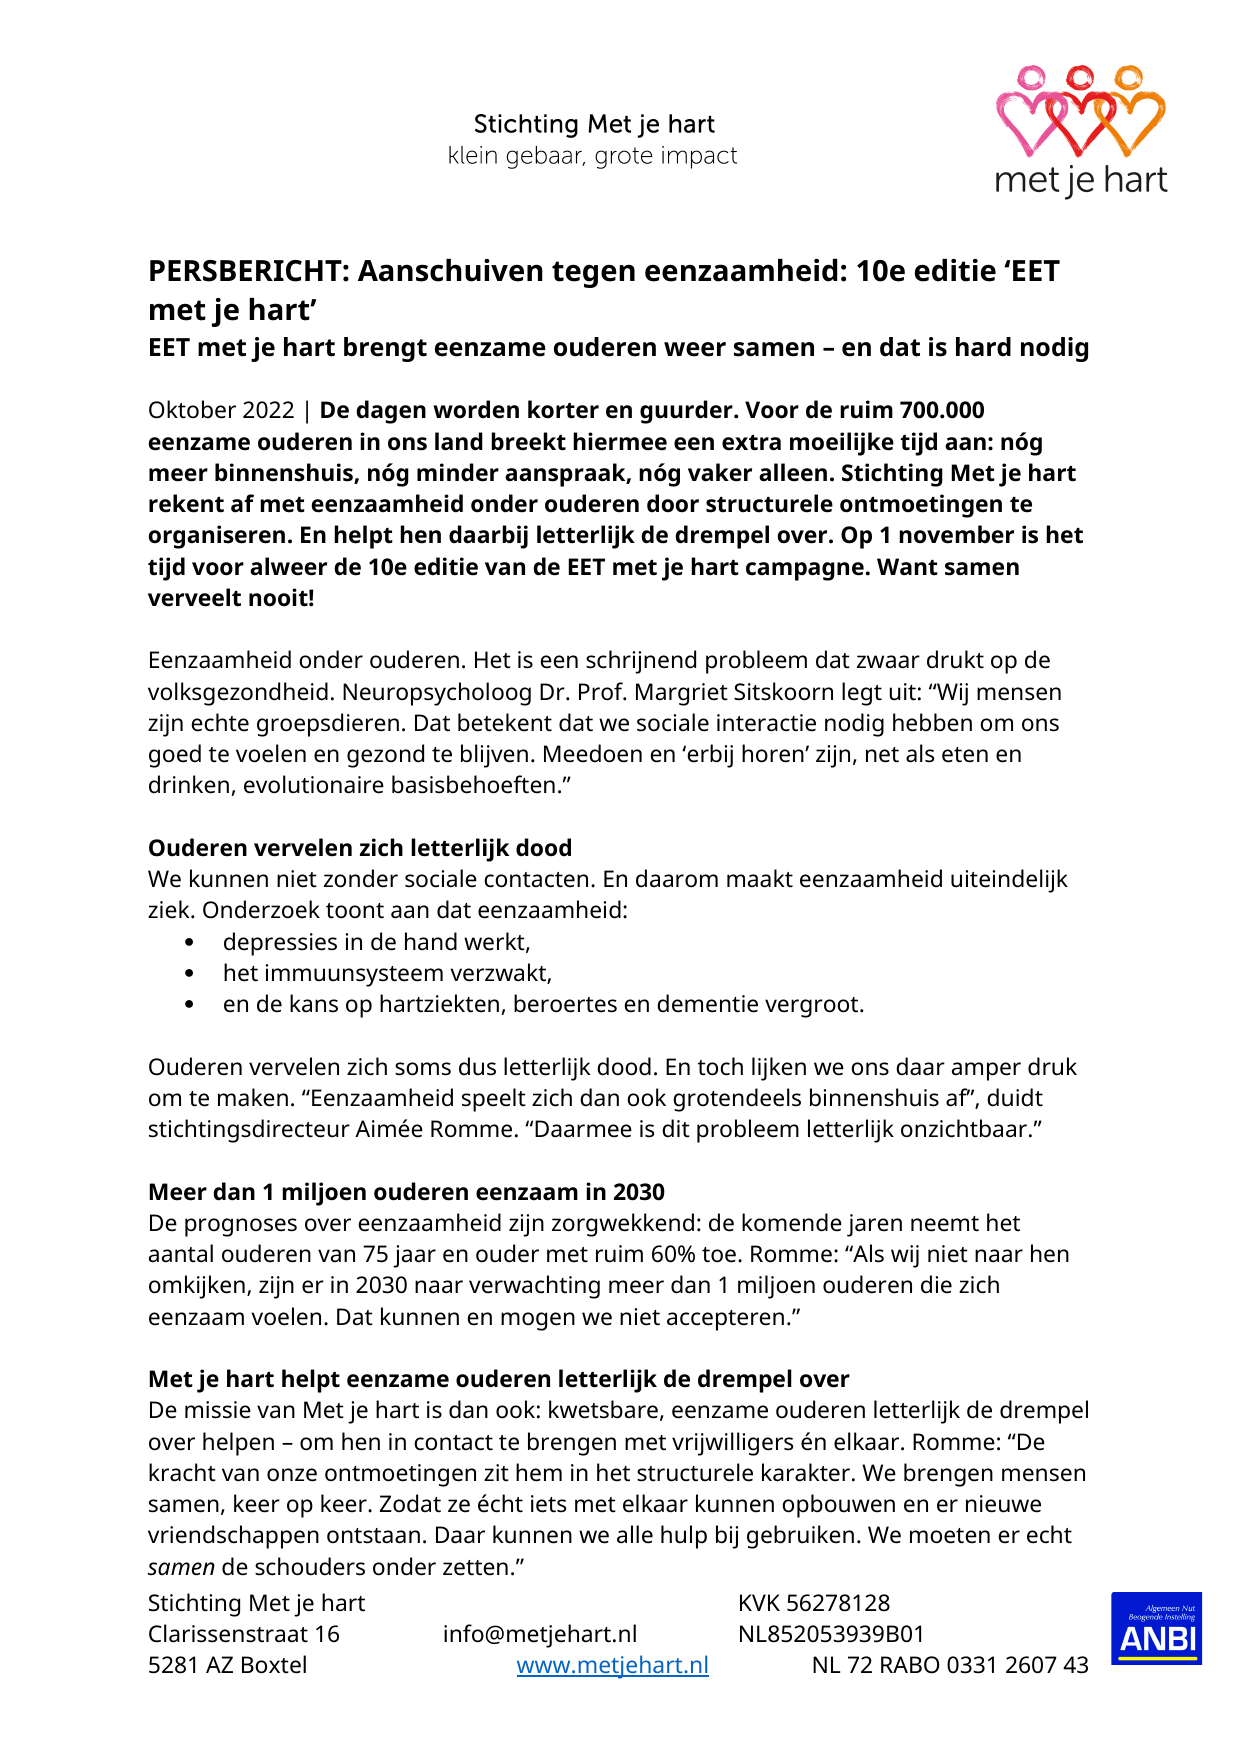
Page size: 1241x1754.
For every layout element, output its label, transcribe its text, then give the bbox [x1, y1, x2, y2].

text EET met je hart brengt eenzame ouderen weer samen – en dat is hard nodig [148, 329, 1093, 363]
text PERSBERICHT: Aanschuiven tegen eenzaamheid: 10e editie ‘EET met je hart’ [148, 250, 1093, 329]
list depressies in de hand werkt, [185, 926, 1093, 957]
picture [5, 0, 1241, 223]
text Eenzaamheid onder ouderen. Het is een schrijnend probleem dat zwaar drukt op de volksgezondheid. Neuropsycholoog Dr. Prof. Margriet Sitskoorn legt uit: “Wij mensen zijn echte groepsdieren. Dat betekent dat we sociale interactie nodig hebben om ons goed te voelen en gezond te blijven. Meedoen en ‘erbij horen’ zijn, net als eten en drinken, evolutionaire basisbehoeften.” [148, 644, 1093, 801]
text Ouderen vervelen zich letterlijk dood [148, 832, 1093, 863]
text Oktober 2022 | De dagen worden korter en guurder. Voor de ruim 700.000 eenzame ouderen in ons land breekt hiermee een extra moeilijke tijd aan: nóg meer binnenshuis, nóg minder aanspraak, nóg vaker alleen. Stichting Met je hart rekent af met eenzaamheid onder ouderen door structurele ontmoetingen te organiseren. En helpt hen daarbij letterlijk de drempel over. Op 1 november is het tijd voor alweer de 10e editie van de EET met je hart campagne. Want samen verveelt nooit! [148, 394, 1093, 613]
list het immuunsysteem verzwakt, [185, 957, 1093, 988]
text Meer dan 1 miljoen ouderen eenzaam in 2030 [148, 1176, 1093, 1207]
text We kunnen niet zonder sociale contacten. En daarom maakt eenzaamheid uiteindelijk ziek. Onderzoek toont aan dat eenzaamheid: [148, 863, 1093, 926]
text De prognoses over eenzaamheid zijn zorgwekkend: de komende jaren neemt het aantal ouderen van 75 jaar en ouder met ruim 60% toe. Romme: “Als wij niet naar hen omkijken, zijn er in 2030 naar verwachting meer dan 1 miljoen ouderen die zich eenzaam voelen. Dat kunnen en mogen we niet accepteren.” [148, 1207, 1093, 1332]
text De missie van Met je hart is dan ook: kwetsbare, eenzame ouderen letterlijk de drempel over helpen – om hen in contact te brengen met vrijwilligers én elkaar. Romme: “De kracht van onze ontmoetingen zit hem in het structurele karakter. We brengen mensen samen, keer op keer. Zodat ze écht iets met elkaar kunnen opbouwen en er nieuwe vriendschappen ontstaan. Daar kunnen we alle hulp bij gebruiken. We moeten er echt samen de schouders onder zetten.” [148, 1394, 1093, 1582]
text Met je hart helpt eenzame ouderen letterlijk de drempel over [148, 1363, 1093, 1394]
list en de kans op hartziekten, beroertes en dementie vergroot. [185, 988, 1093, 1019]
picture [1111, 1592, 1203, 1665]
text Ouderen vervelen zich soms dus letterlijk dood. En toch lijken we ons daar amper druk om te maken. “Eenzaamheid speelt zich dan ook grotendeels binnenshuis af”, duidt stichtingsdirecteur Aimée Romme. “Daarmee is dit probleem letterlijk onzichtbaar.” [148, 1051, 1093, 1144]
